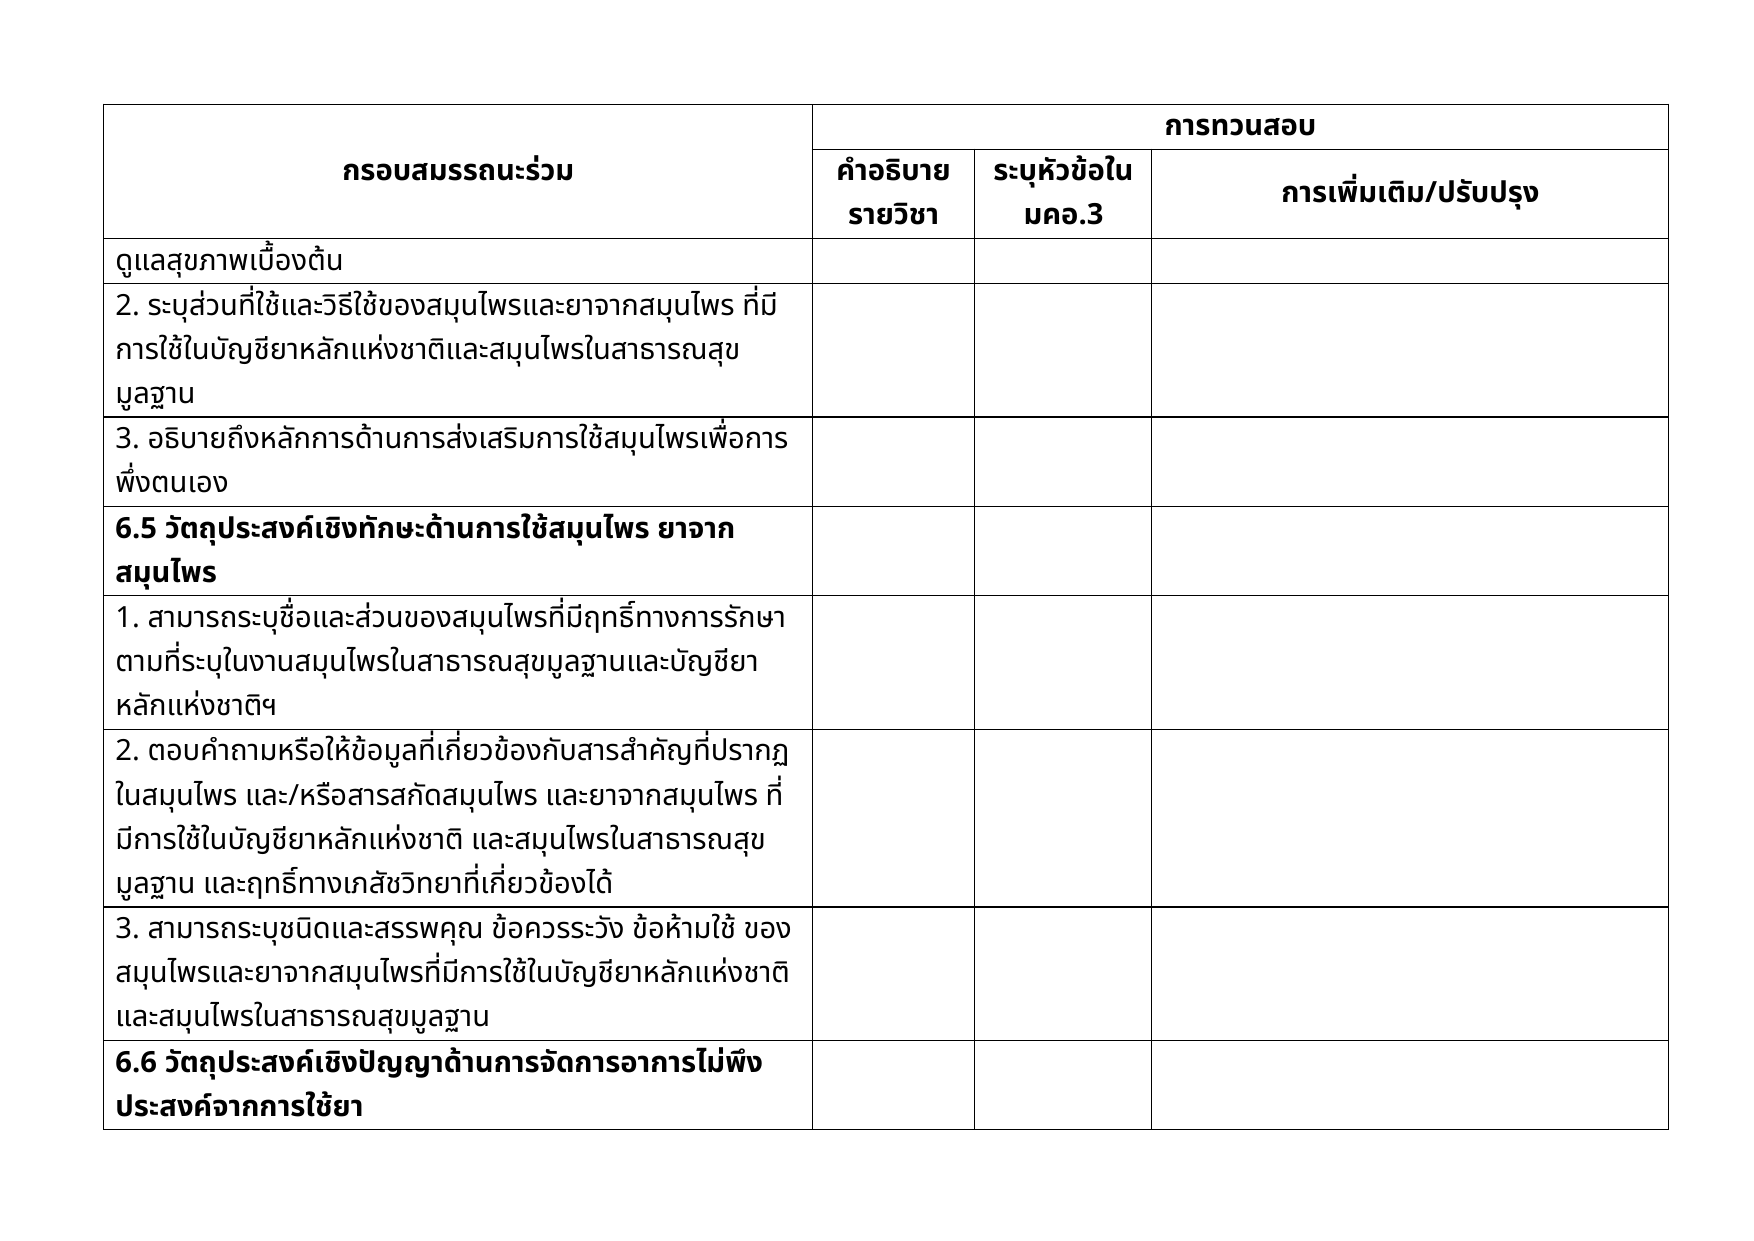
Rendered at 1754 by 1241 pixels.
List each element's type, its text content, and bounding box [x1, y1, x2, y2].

table_cell [975, 284, 1151, 416]
table_cell 6.6 วัตถุประสงค์เชิงปัญญาด้านการจัดการอาการไม่พึงประสงค์จากการใช้ยา [104, 1041, 812, 1129]
table_cell [1152, 1041, 1668, 1129]
table_header การทวนสอบ [813, 105, 1668, 148]
table_cell [813, 284, 974, 416]
table_cell [1152, 418, 1668, 506]
table_cell [1152, 284, 1668, 416]
table_header กรอบสมรรถนะร่วม [104, 105, 812, 238]
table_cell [104, 239, 812, 283]
table_cell [1152, 507, 1668, 595]
table_cell ระบุหัวข้อในมคอ.3 [975, 150, 1151, 238]
table_cell คำอธิบายรายวิชา [813, 150, 974, 238]
table_cell [813, 596, 974, 729]
table_cell [975, 239, 1151, 283]
table_cell [975, 1041, 1151, 1129]
table_cell [813, 418, 974, 506]
table_cell [1152, 239, 1668, 283]
table_cell 2. ตอบคำถามหรือให้ข้อมูลที่เกี่ยวข้องกับสารสำคัญที่ปรากฏในสมุนไพร และ/หรือสารสกัดสมุนไพร และยาจากสมุนไพร ที่มีการใช้ในบัญชียาหลักแห่งชาติ และสมุนไพรในสาธารณสุขมูลฐาน และฤทธิ์ทางเภสัชวิทยาที่เกี่ยวข้องได้ [104, 730, 812, 906]
table_cell [813, 239, 974, 283]
table_cell 3. อธิบายถึงหลักการด้านการส่งเสริมการใช้สมุนไพรเพื่อการพึ่งตนเอง [104, 418, 812, 506]
table_cell [975, 908, 1151, 1040]
table_cell [813, 507, 974, 595]
table_cell 2. ระบุส่วนที่ใช้และวิธีใช้ของสมุนไพรและยาจากสมุนไพร ที่มีการใช้ในบัญชียาหลักแห่งชาติและสมุนไพรในสาธารณสุขมูลฐาน [104, 284, 812, 416]
table_cell [1152, 908, 1668, 1040]
table_cell [975, 418, 1151, 506]
table_cell [813, 908, 974, 1040]
table_cell 1. สามารถระบุชื่อและส่วนของสมุนไพรที่มีฤทธิ์ทางการรักษา ตามที่ระบุในงานสมุนไพรในสาธารณสุขมูลฐานและบัญชียาหลักแห่งชาติฯ [104, 596, 812, 729]
table_cell [813, 1041, 974, 1129]
table_cell [813, 730, 974, 906]
table_cell การเพิ่มเติม/ปรับปรุง [1152, 150, 1668, 238]
table_cell [1152, 596, 1668, 729]
table_cell 6.5 วัตถุประสงค์เชิงทักษะด้านการใช้สมุนไพร ยาจากสมุนไพร [104, 507, 812, 595]
table_cell [975, 507, 1151, 595]
table_cell [975, 730, 1151, 906]
table_cell [975, 596, 1151, 729]
table_cell [1152, 730, 1668, 906]
table_cell 3. สามารถระบุชนิดและสรรพคุณ ข้อควรระวัง ข้อห้ามใช้ ของสมุนไพรและยาจากสมุนไพรที่มีการใช้ในบัญชียาหลักแห่งชาติ และสมุนไพรในสาธารณสุขมูลฐาน [104, 908, 812, 1040]
